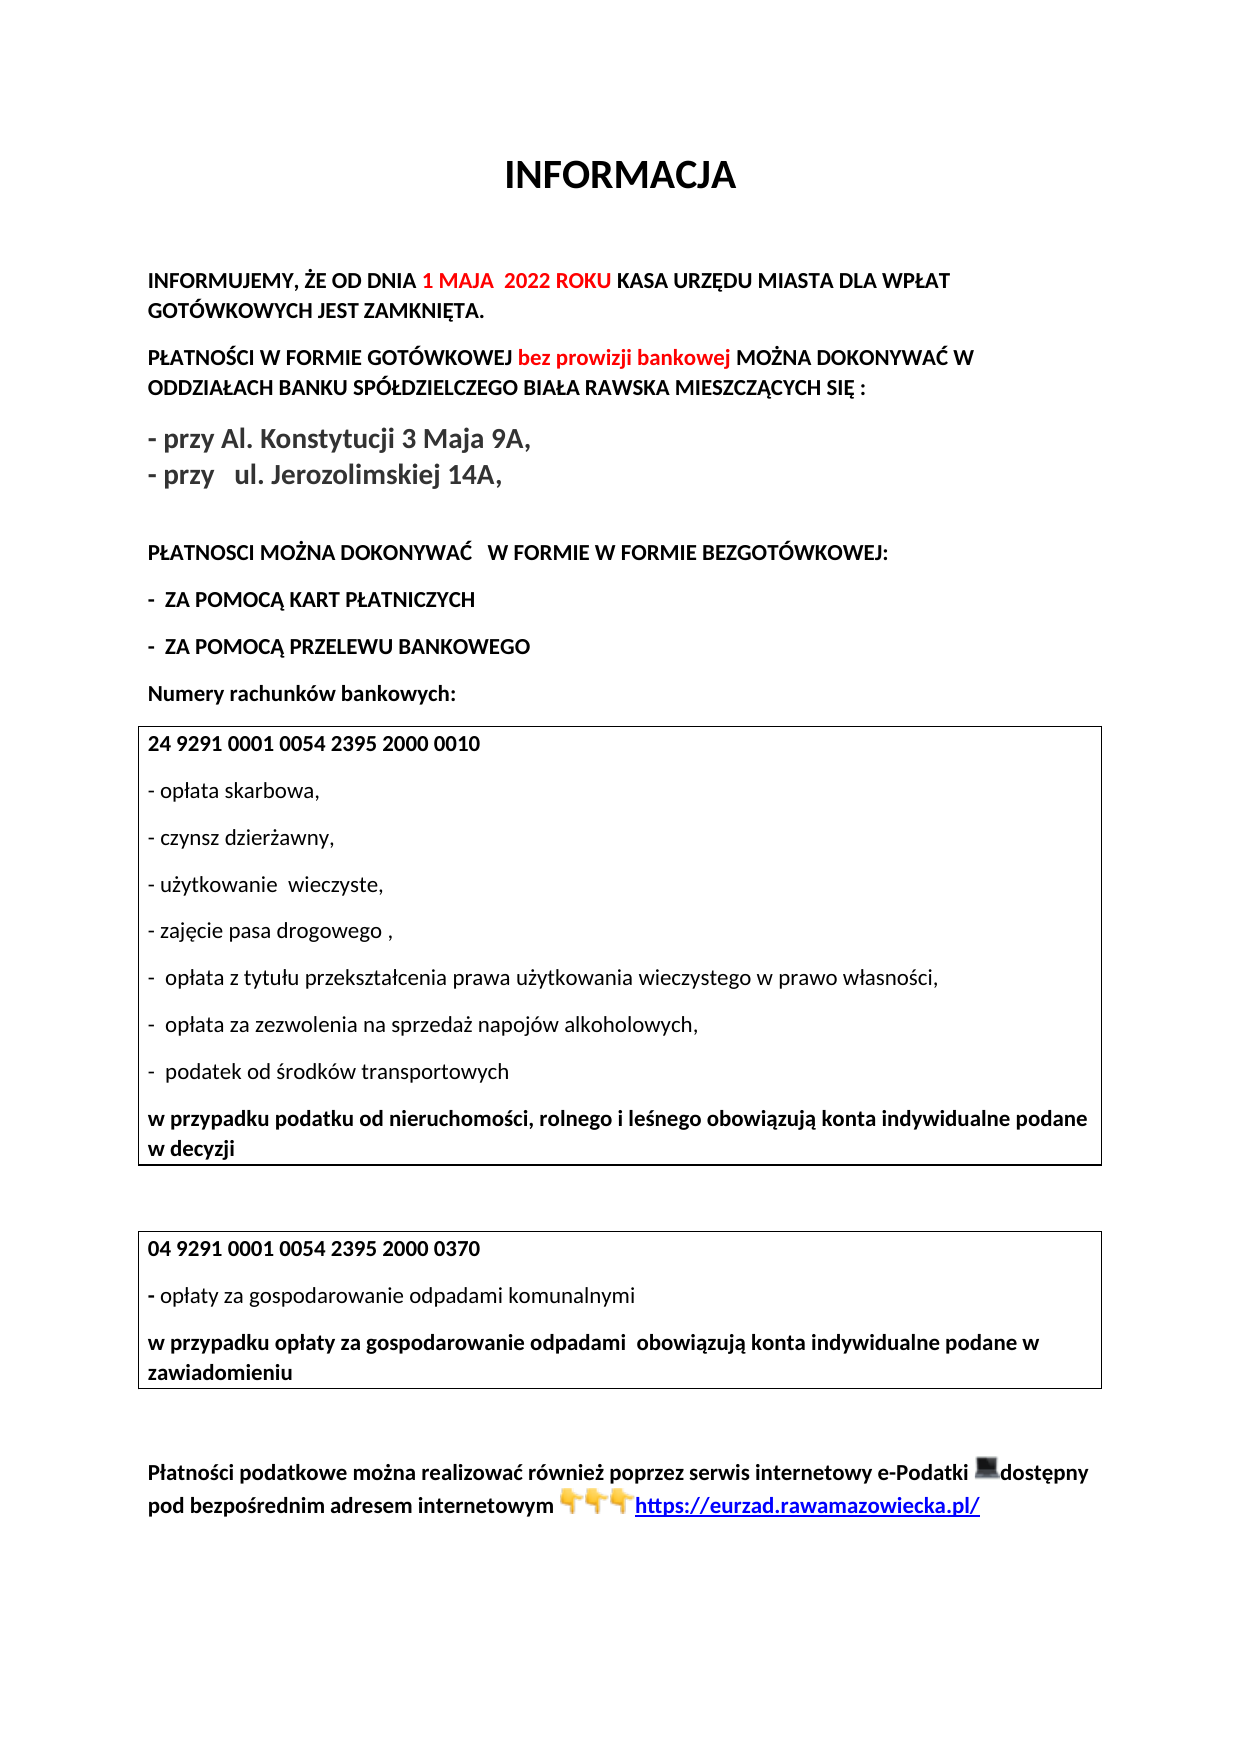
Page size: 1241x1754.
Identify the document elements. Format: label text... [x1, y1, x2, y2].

text Płatności podatkowe można realizować również poprzez serwis internetowy e-Podatki dostępny pod bezpośrednim adresem internetowym https://eurzad.rawamazowiecka.pl/ [148, 1455, 1093, 1519]
text - ZA POMOCĄ KART PŁATNICZYCH [148, 585, 1093, 613]
text - czynsz dzierżawny, [139, 819, 1101, 851]
text INFORMACJA [148, 148, 1093, 198]
text - opłata za zezwolenia na sprzedaż napojów alkoholowych, [139, 1007, 1101, 1038]
text w przypadku podatku od nieruchomości, rolnego i leśnego obowiązują konta indywidualne podane w decyzji [139, 1101, 1101, 1164]
text PŁATNOSCI MOŻNA DOKONYWAĆ W FORMIE W FORMIE BEZGOTÓWKOWEJ: [148, 538, 1093, 566]
text - przy ul. Jerozolimskiej 14A, [148, 456, 1093, 491]
text Numery rachunków bankowych: [148, 679, 1093, 707]
text - użytkowanie wieczyste, [139, 867, 1101, 898]
text w przypadku opłaty za gospodarowanie odpadami obowiązują konta indywidualne podane w zawiadomieniu [139, 1325, 1101, 1388]
text INFORMUJEMY, ŻE OD DNIA 1 MAJA 2022 ROKU KASA URZĘDU MIASTA DLA WPŁAT GOTÓWKOWYCH JEST ZAMKNIĘTA. [148, 266, 1093, 324]
text - zajęcie pasa drogowego , [139, 913, 1101, 945]
text - podatek od środków transportowych [139, 1054, 1101, 1085]
text - opłaty za gospodarowanie odpadami komunalnymi [139, 1278, 1101, 1309]
text 24 9291 0001 0054 2395 2000 0010 [139, 727, 1101, 757]
text - opłata z tytułu przekształcenia prawa użytkowania wieczystego w prawo własności, [139, 960, 1101, 992]
text - ZA POMOCĄ PRZELEWU BANKOWEGO [148, 632, 1093, 660]
picture [559, 1488, 635, 1514]
text - opłata skarbowa, [139, 773, 1101, 804]
text 04 9291 0001 0054 2395 2000 0370 [139, 1232, 1101, 1262]
text PŁATNOŚCI W FORMIE GOTÓWKOWEJ bez prowizji bankowej MOŻNA DOKONYWAĆ W ODDZIAŁACH BANKU SPÓŁDZIELCZEGO BIAŁA RAWSKA MIESZCZĄCYCH SIĘ : [148, 343, 1093, 401]
picture [974, 1455, 1000, 1481]
text - przy Al. Konstytucji 3 Maja 9A, [148, 420, 1093, 456]
